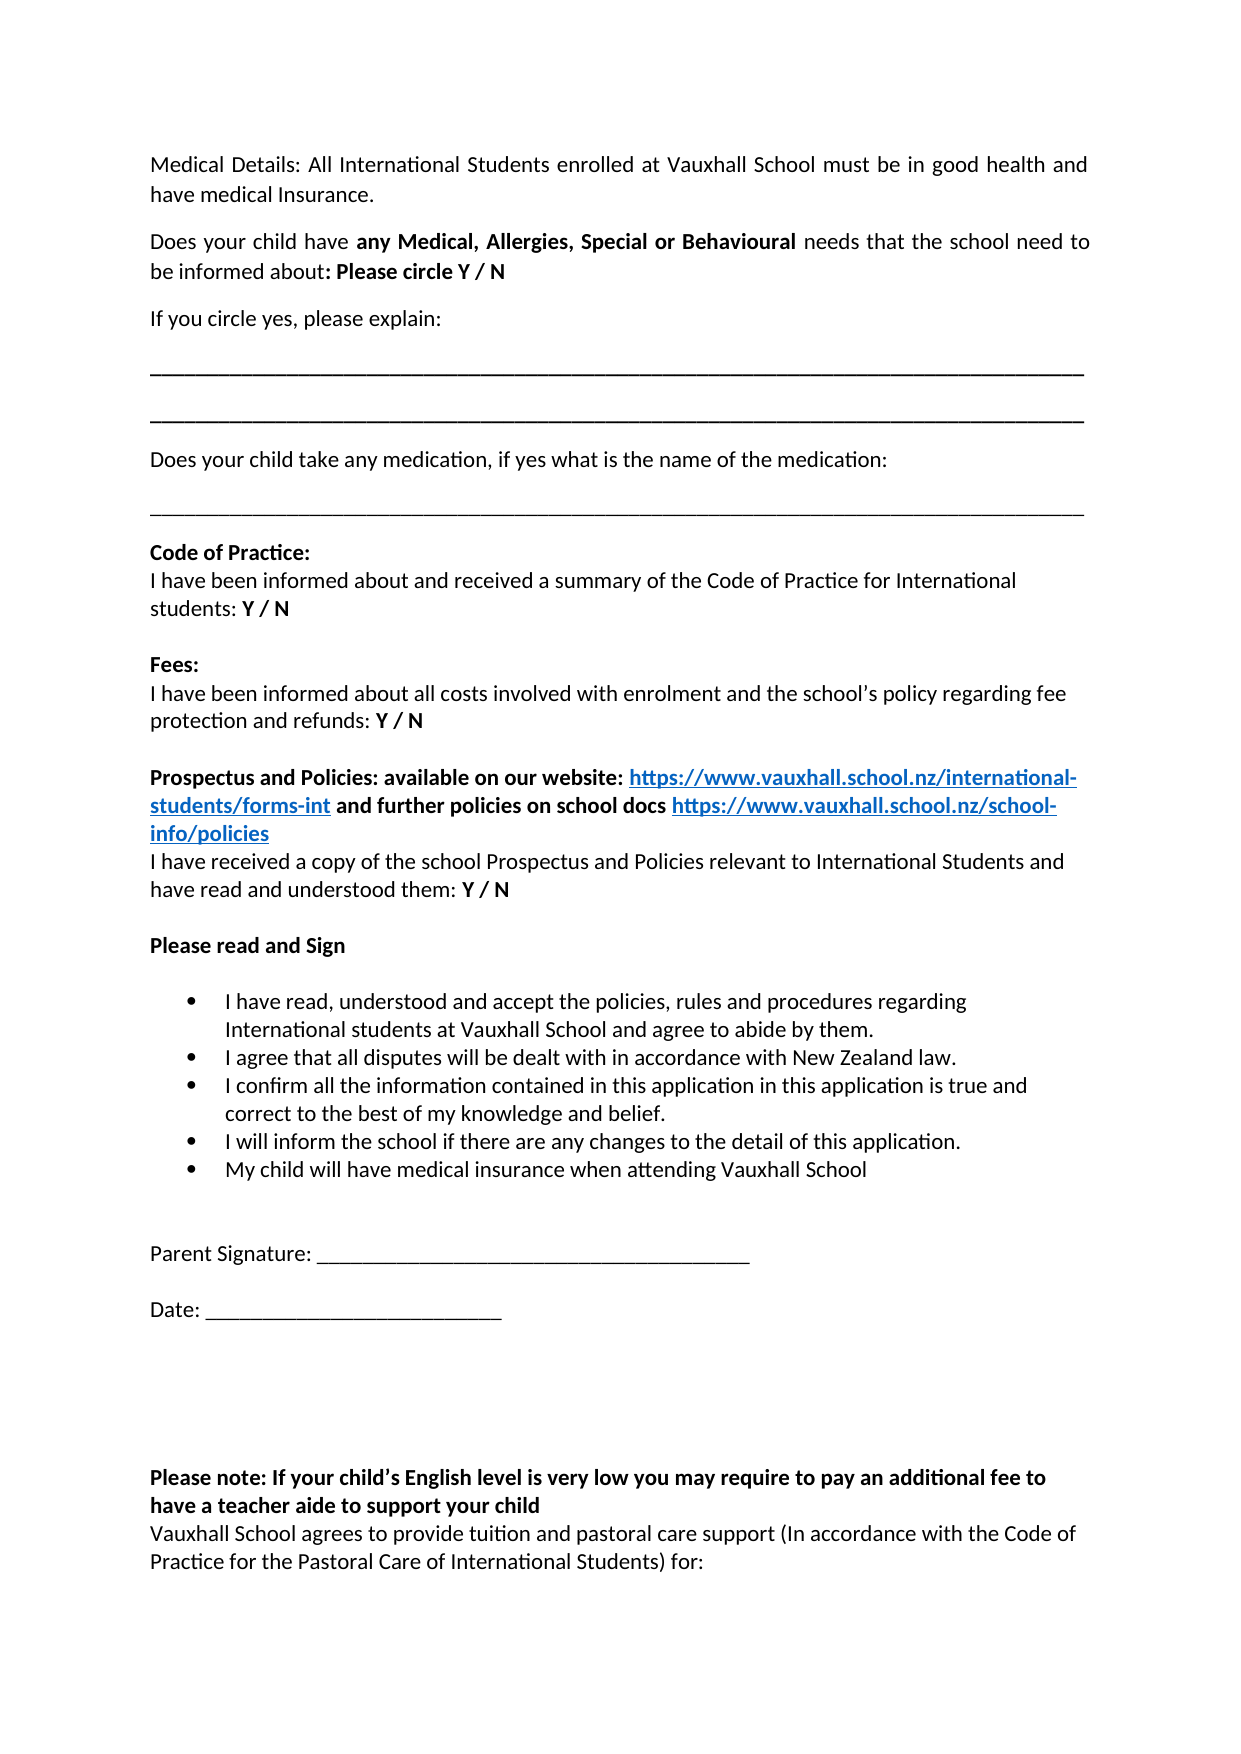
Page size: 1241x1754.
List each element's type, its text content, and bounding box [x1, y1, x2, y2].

text Please read and Sign [150, 931, 1090, 959]
text Please note: If your child’s English level is very low you may require to pay an additional fee to have a teacher aide to support your child [150, 1463, 1090, 1519]
text Prospectus and Policies: available on our website: https://www.vauxhall.school.nz/international-students/forms-int and further policies on school docs https://www.vauxhall.school.nz/school-info/policies [150, 763, 1090, 847]
text Date: __________________________ [150, 1295, 1090, 1323]
list I agree that all disputes will be dealt with in accordance with New Zealand law. [187, 1043, 1090, 1071]
list I confirm all the information contained in this application in this application is true and correct to the best of my knowledge and belief. [187, 1071, 1090, 1127]
text If you circle yes, please explain: [150, 304, 1090, 332]
text Medical Details: All International Students enrolled at Vauxhall School must be in good health and have medical Insurance. [150, 150, 1090, 208]
text __________________________________________________________________________________ [150, 492, 1090, 520]
text I have been informed about all costs involved with enrolment and the school’s policy regarding fee protection and refunds: Y / N [150, 679, 1090, 735]
text I have been informed about and received a summary of the Code of Practice for International students: Y / N [150, 567, 1090, 623]
text __________________________________________________________________________________ [150, 398, 1090, 426]
text __________________________________________________________________________________ [150, 351, 1090, 379]
text I have received a copy of the school Prospectus and Policies relevant to International Students and have read and understood them: Y / N [150, 847, 1090, 903]
list My child will have medical insurance when attending Vauxhall School [187, 1155, 1090, 1183]
text Does your child take any medication, if yes what is the name of the medication: [150, 445, 1090, 473]
text Fees: [150, 651, 1090, 679]
text Does your child have any Medical, Allergies, Special or Behavioural needs that the school need to be informed about: Please circle Y / N [150, 227, 1090, 285]
list I have read, understood and accept the policies, rules and procedures regarding International students at Vauxhall School and agree to abide by them. [187, 987, 1090, 1043]
text Vauxhall School agrees to provide tuition and pastoral care support (In accordance with the Code of Practice for the Pastoral Care of International Students) for: [150, 1519, 1090, 1575]
text Parent Signature: ______________________________________ [150, 1239, 1090, 1267]
list I will inform the school if there are any changes to the detail of this application. [187, 1127, 1090, 1155]
text Code of Practice: [150, 538, 1090, 567]
